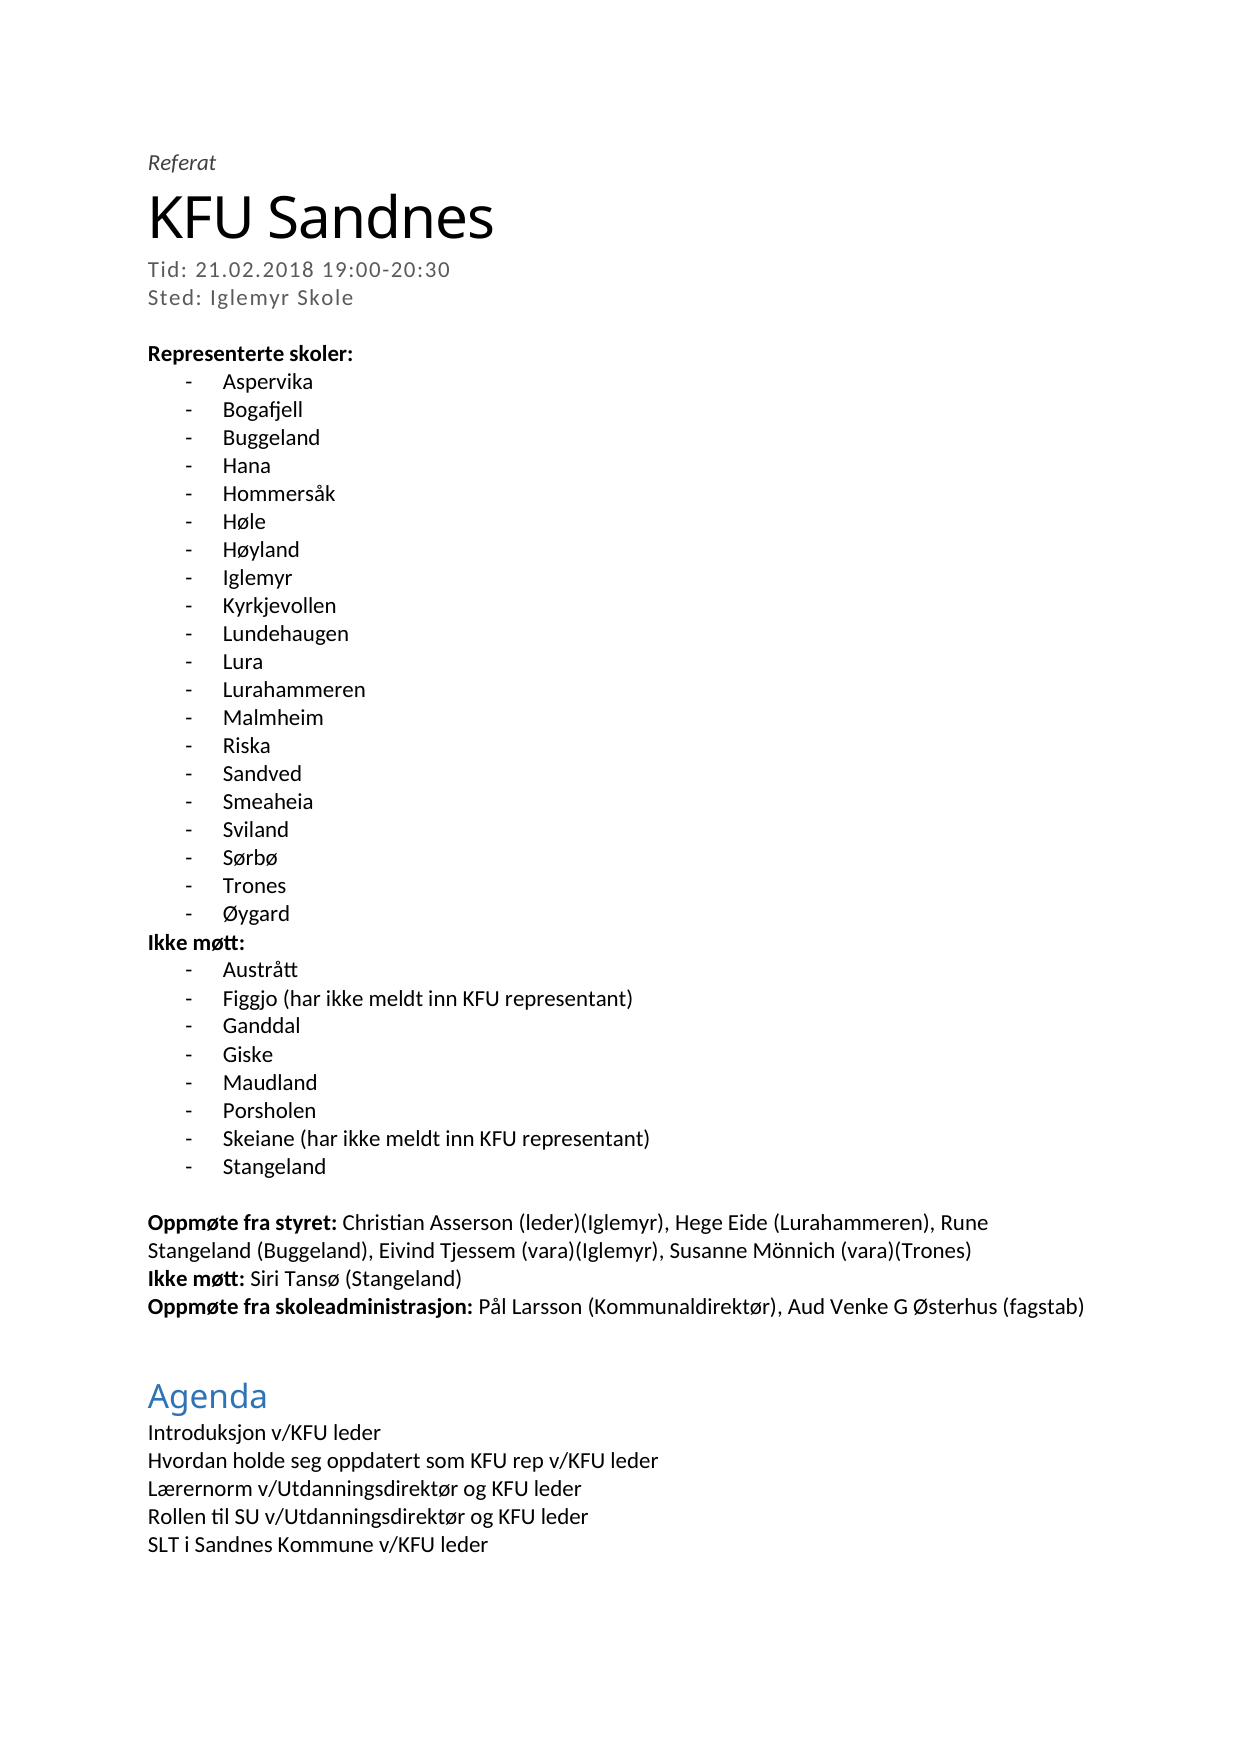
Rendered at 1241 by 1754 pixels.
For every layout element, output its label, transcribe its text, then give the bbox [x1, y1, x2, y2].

subtitle Tid: 21.02.2018 19:00-20:30 [148, 255, 1093, 283]
list Høyland [185, 535, 1093, 563]
list Øygard [185, 899, 1093, 928]
title KFU Sandnes [148, 176, 1093, 255]
list Skeiane (har ikke meldt inn KFU representant) [185, 1124, 1093, 1152]
list Lura [185, 647, 1093, 675]
list Lurahammeren [185, 675, 1093, 703]
list Hommersåk [185, 479, 1093, 507]
list Giske [185, 1040, 1093, 1068]
list Aspervika [185, 367, 1093, 395]
text Lærernorm v/Utdanningsdirektør og KFU leder [148, 1474, 1093, 1502]
list Sørbø [185, 843, 1093, 872]
list Sandved [185, 759, 1093, 787]
text Hvordan holde seg oppdatert som KFU rep v/KFU leder [148, 1446, 1093, 1474]
text Referat [148, 148, 1093, 176]
text Oppmøte fra styret: Christian Asserson (leder)(Iglemyr), Hege Eide (Lurahammeren), Rune Stangeland (Buggeland), Eivind Tjessem (vara)(Iglemyr), Susanne Mönnich (vara)(Trones) [148, 1208, 1093, 1264]
list Sviland [185, 816, 1093, 843]
text SLT i Sandnes Kommune v/KFU leder [148, 1530, 1093, 1558]
list Iglemyr [185, 563, 1093, 591]
list Ganddal [185, 1012, 1093, 1040]
list Figgjo (har ikke meldt inn KFU representant) [185, 984, 1093, 1012]
list Austrått [185, 956, 1093, 984]
list Porsholen [185, 1096, 1093, 1124]
text Rollen til SU v/Utdanningsdirektør og KFU leder [148, 1502, 1093, 1530]
list Kyrkjevollen [185, 591, 1093, 619]
list Smeaheia [185, 787, 1093, 816]
list Buggeland [185, 423, 1093, 451]
subtitle Sted: Iglemyr Skole [148, 283, 1093, 311]
list Trones [185, 872, 1093, 899]
text Ikke møtt: Siri Tansø (Stangeland) [148, 1264, 1093, 1292]
list Hana [185, 451, 1093, 479]
list Riska [185, 731, 1093, 759]
list Lundehaugen [185, 619, 1093, 647]
text Representerte skoler: [148, 339, 1093, 367]
list Stangeland [185, 1152, 1093, 1180]
subtitle Agenda [148, 1373, 1093, 1418]
list Bogafjell [185, 395, 1093, 423]
text Oppmøte fra skoleadministrasjon: Pål Larsson (Kommunaldirektør), Aud Venke G Østerhus (fagstab) [148, 1292, 1093, 1320]
text Ikke møtt: [148, 928, 1093, 956]
list Malmheim [185, 703, 1093, 731]
list Maudland [185, 1068, 1093, 1096]
list Høle [185, 507, 1093, 535]
text Introduksjon v/KFU leder [148, 1418, 1093, 1446]
